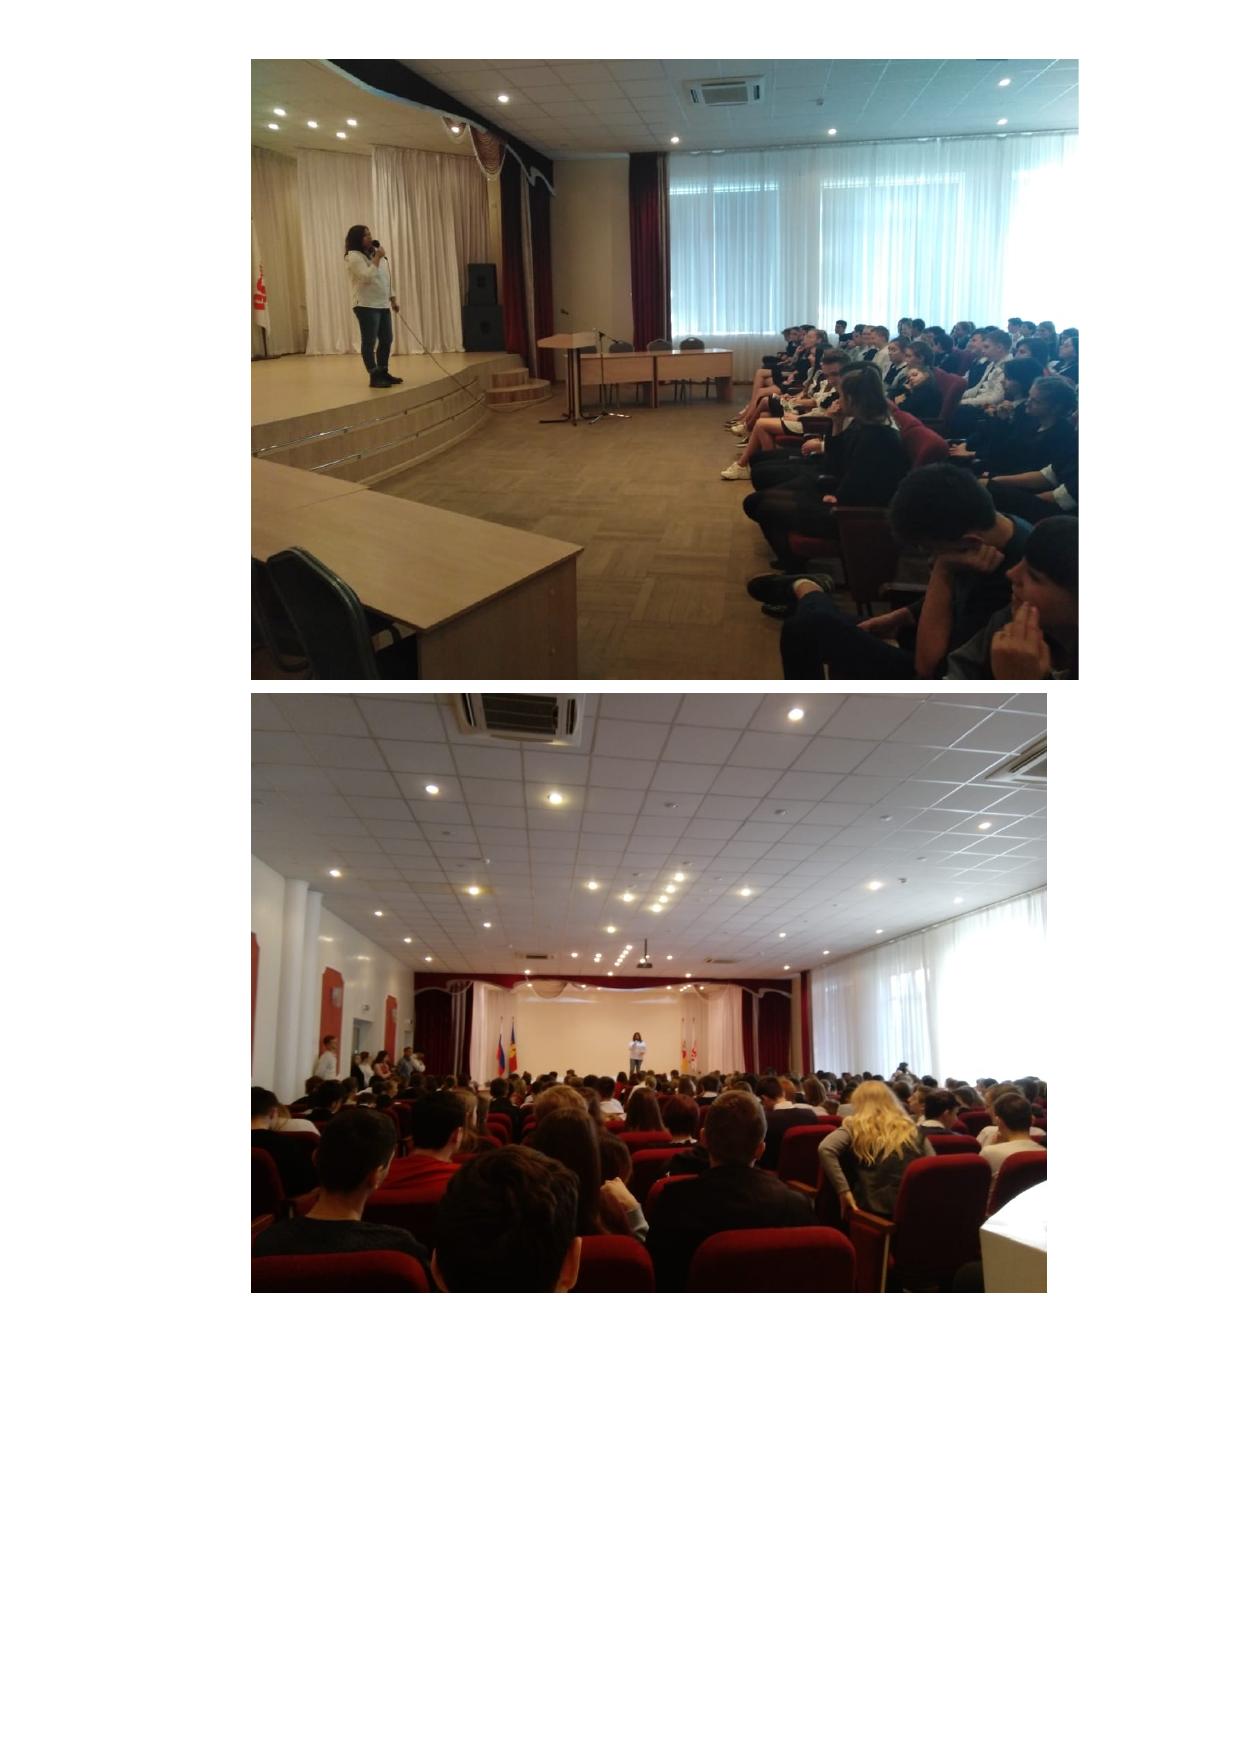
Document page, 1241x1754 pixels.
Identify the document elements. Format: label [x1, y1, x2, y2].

picture [251, 59, 1079, 680]
picture [251, 693, 1047, 1293]
